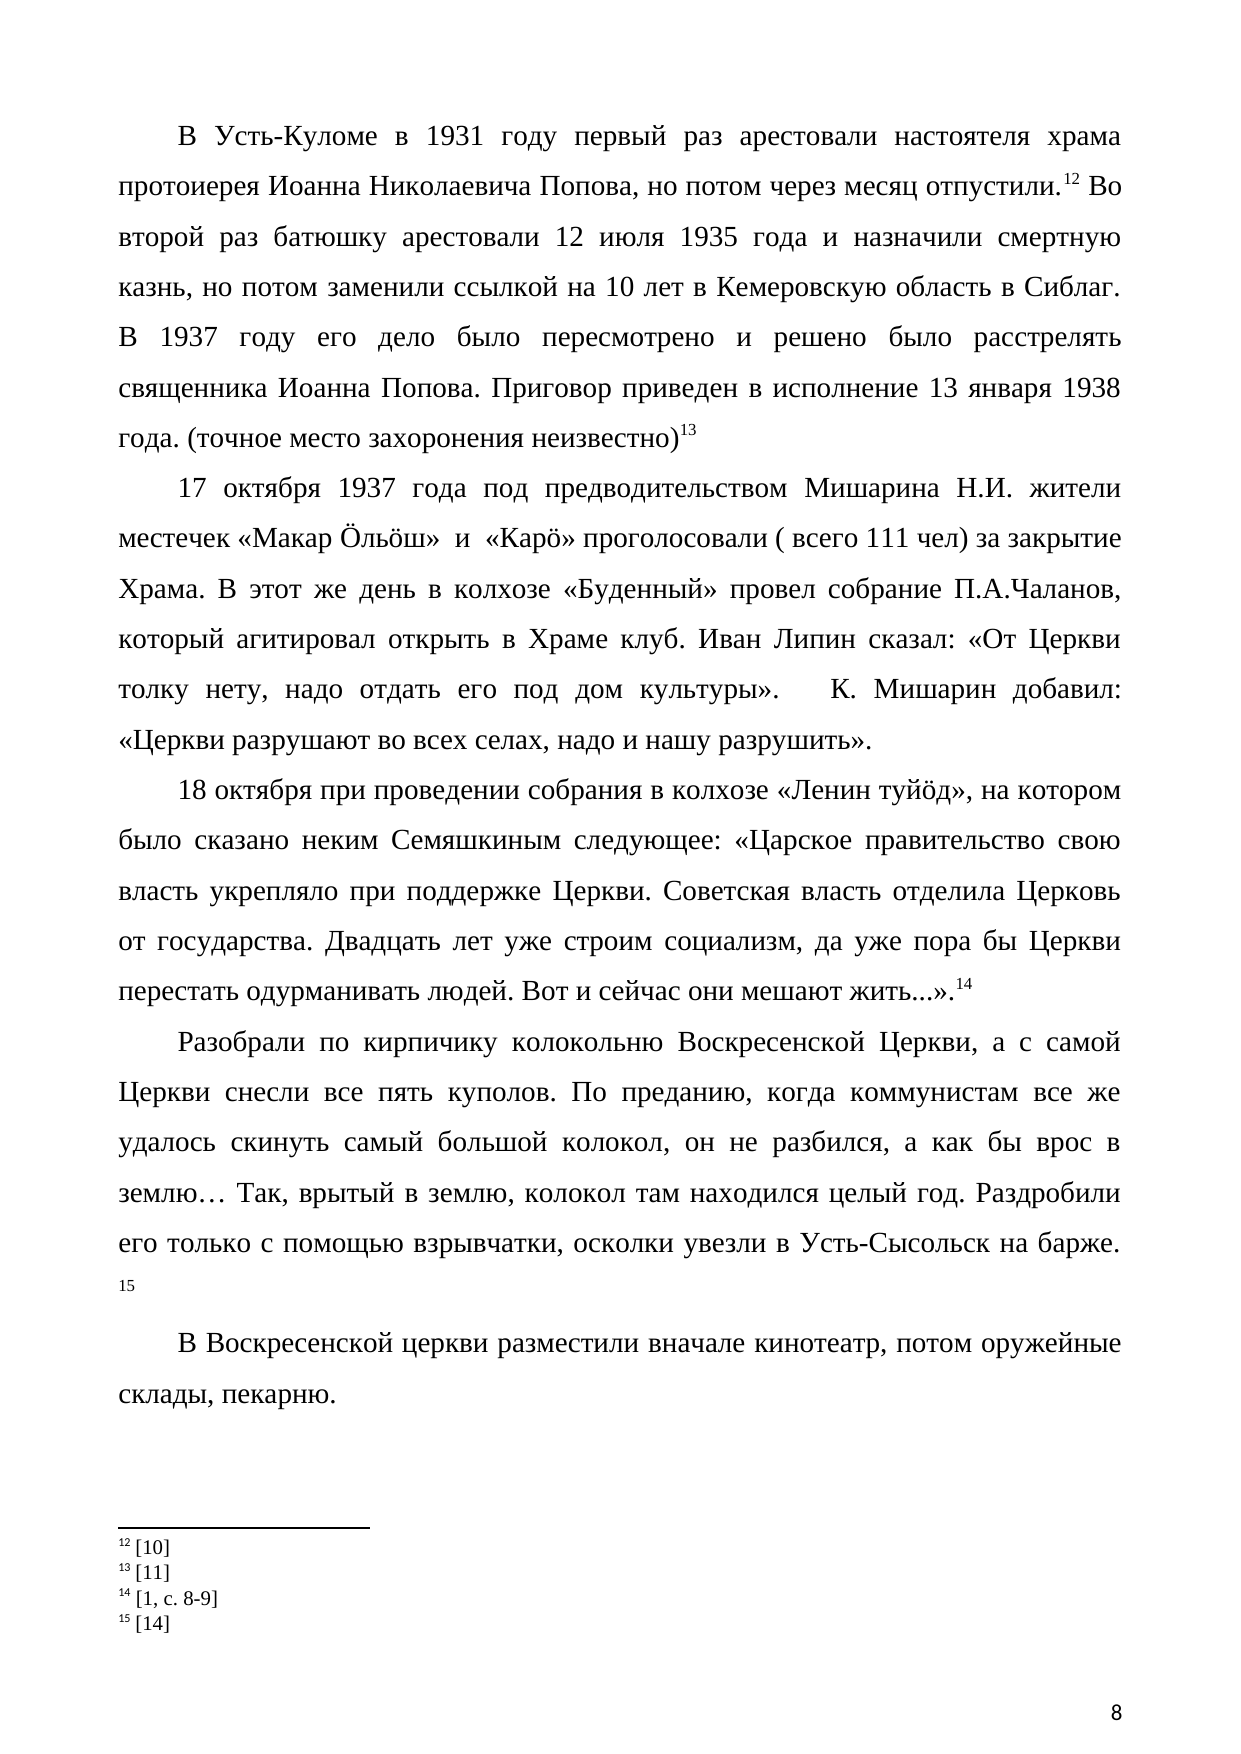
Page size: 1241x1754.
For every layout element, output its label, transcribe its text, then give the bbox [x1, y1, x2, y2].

text В Усть-Куломе в 1931 году первый раз арестовали настоятеля храма протоиерея Иоанна Николаевича Попова, но потом через месяц отпустили. Во второй раз батюшку арестовали 12 июля 1935 года и назначили смертную казнь, но потом заменили ссылкой на 10 лет в Кемеровскую область в Сиблаг. В 1937 году его дело было пересмотрено и решено было расстрелять священника Иоанна Попова. Приговор приведен в исполнение 13 января 1938 года. (точное место захоронения неизвестно) [118, 118, 1122, 453]
text 18 октября при проведении собрания в колхозе «Ленин туйӧд», на котором было сказано неким Семяшкиным следующее: «Царское правительство свою власть укрепляло при поддержке Церкви. Советская власть отделила Церковь от государства. Двадцать лет уже строим социализм, да уже пора бы Церкви перестать одурманивать людей. Вот и сейчас они мешают жить...». [118, 772, 1122, 1007]
text 17 октября 1937 года под предводительством Мишарина Н.И. жители местечек «Макар ӧльӧш» и «Карӧ» проголосовали ( всего 111 чел) за закрытие Храма. В этот же день в колхозе «Буденный» провел собрание П.А.Чаланов, который агитировал открыть в Храме клуб. Иван Липин сказал: «От Церкви толку нету, надо отдать его под дом культуры». К. Мишарин добавил: «Церкви разрушают во всех селах, надо и нашу разрушить». [118, 470, 1122, 755]
text В Воскресенской церкви разместили вначале кинотеатр, потом оружейные склады, пекарню. [118, 1326, 1122, 1409]
text Разобрали по кирпичику колокольню Воскресенской Церкви, а с самой Церкви снесли все пять куполов. По преданию, когда коммунистам все же удалось скинуть самый большой колокол, он не разбился, а как бы врос в землю… Так, врытый в землю, колокол там находился целый год. Раздробили его только с помощью взрывчатки, осколки увезли в Усть-Сысольск на барже. [118, 1024, 1122, 1309]
